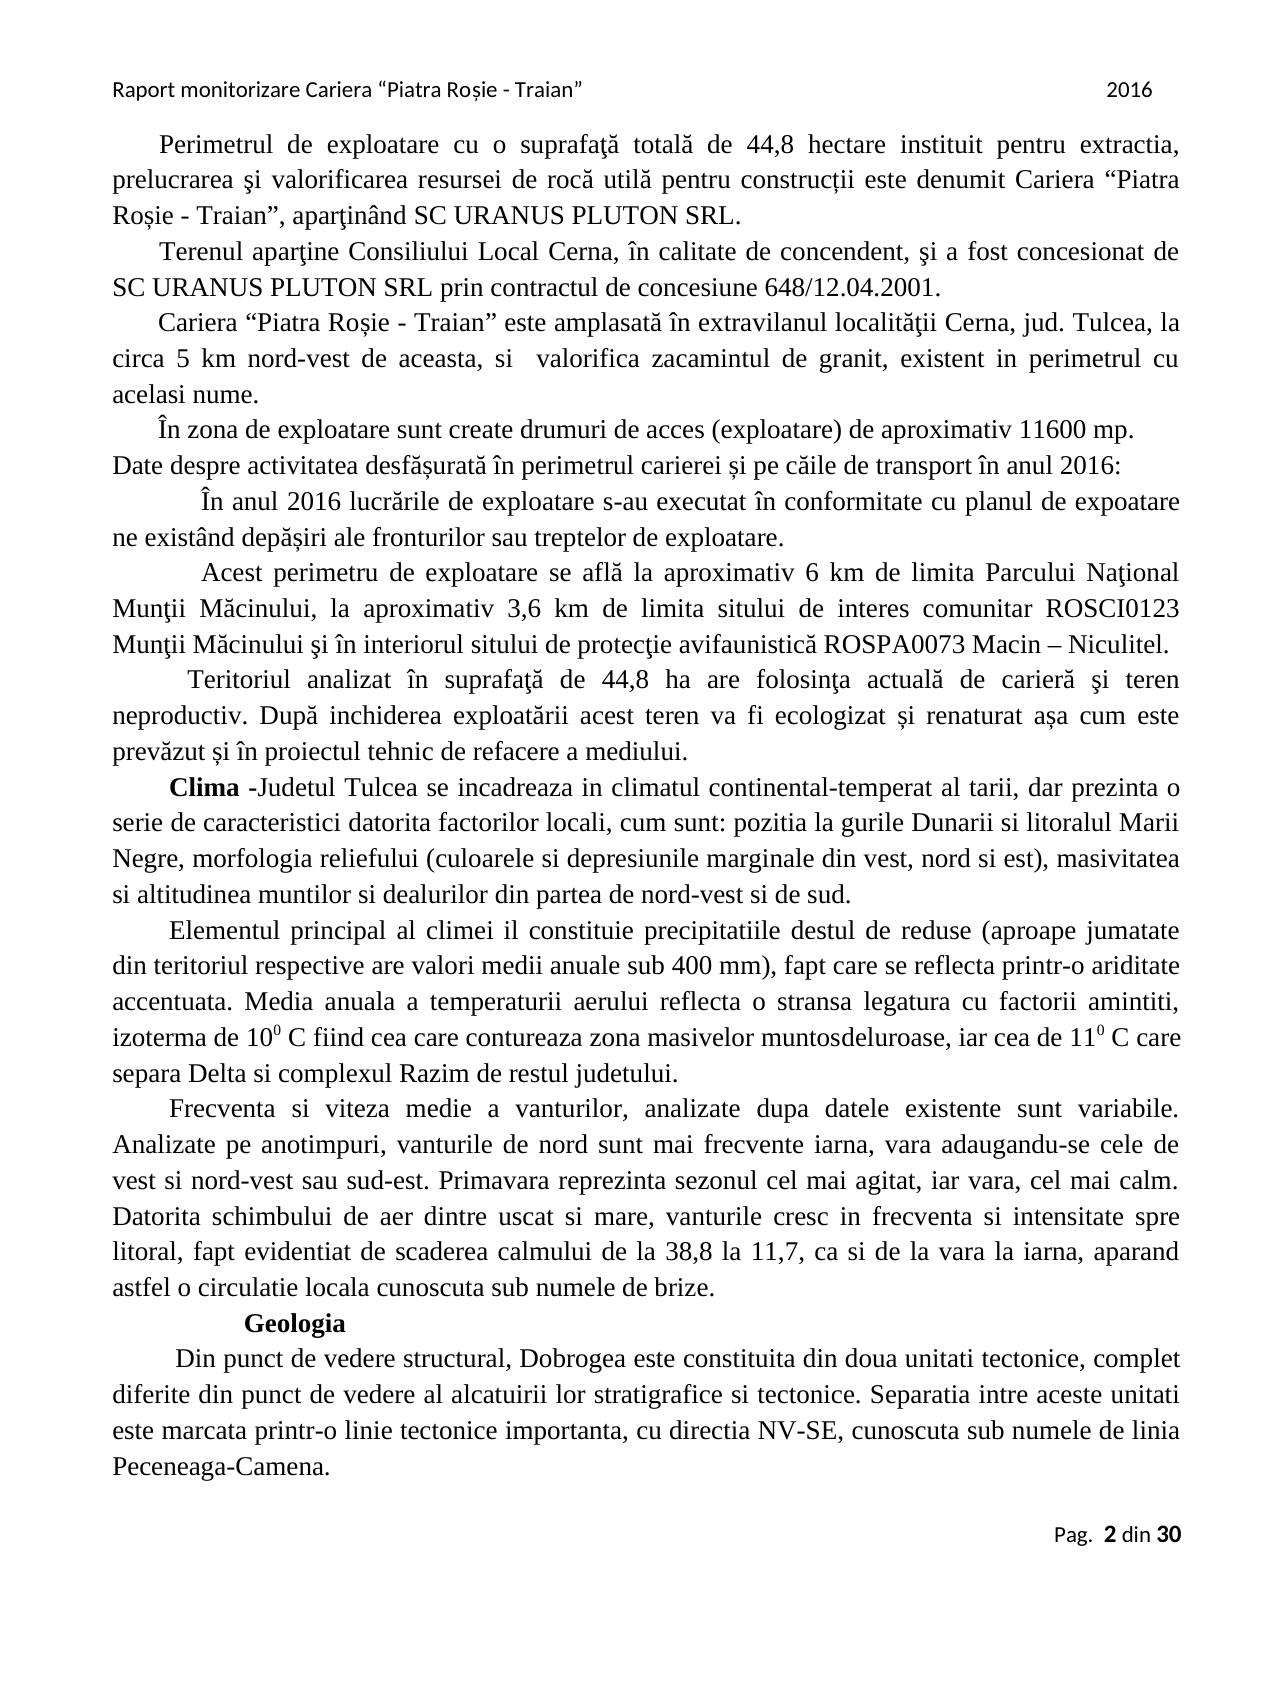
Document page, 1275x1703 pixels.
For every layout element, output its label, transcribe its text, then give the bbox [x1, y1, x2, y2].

text Teritoriul analizat în suprafaţă de 44,8 ha are folosinţa actuală de carieră şi teren neproductiv. După inchiderea exploatării acest teren va fi ecologizat și renaturat așa cum este prevăzut și în proiectul tehnic de refacere a mediului. [112, 664, 1181, 766]
text Elementul principal al climei il constituie precipitatiile destul de reduse (aproape jumatate din teritoriul respective are valori medii anuale sub 400 mm), fapt care se reflecta printr-o ariditate accentuata. Media anuala a temperaturii aerului reflecta o stransa legatura cu factorii amintiti, izoterma de 100 C fiind cea care contureaza zona masivelor muntosdeluroase, iar cea de 110 C care separa Delta si complexul Razim de restul judetului. [112, 914, 1181, 1088]
text În zona de exploatare sunt create drumuri de acces (exploatare) de aproximativ 11600 mp. [112, 413, 1181, 445]
text Cariera “Piatra Roșie - Traian” este amplasată în extravilanul localităţii Cerna, jud. Tulcea, la circa 5 km nord-vest de aceasta, si valorifica zacamintul de granit, existent in perimetrul cu acelasi nume. [112, 306, 1181, 409]
text Acest perimetru de exploatare se află la aproximativ 6 km de limita Parcului Naţional Munţii Măcinului, la aproximativ 3,6 km de limita sitului de interes comunitar ROSCI0123 Munţii Măcinului şi în interiorul sitului de protecţie avifaunistică ROSPA0073 Macin – Niculitel. [112, 556, 1181, 659]
text Perimetrul de exploatare cu o suprafaţă totală de 44,8 hectare instituit pentru extractia, prelucrarea şi valorificarea resursei de rocă utilă pentru construcții este denumit Cariera “Piatra Roșie - Traian”, aparţinând SC URANUS PLUTON SRL. [112, 128, 1181, 230]
text Geologia [243, 1307, 1181, 1338]
text Clima -Judetul Tulcea se incadreaza in climatul continental-temperat al tarii, dar prezinta o serie de caracteristici datorita factorilor locali, cum sunt: pozitia la gurile Dunarii si litoralul Marii Negre, morfologia reliefului (culoarele si depresiunile marginale din vest, nord si est), masivitatea si altitudinea muntilor si dealurilor din partea de nord-vest si de sud. [112, 771, 1181, 909]
text Din punct de vedere structural, Dobrogea este constituita din doua unitati tectonice, complet diferite din punct de vedere al alcatuirii lor stratigrafice si tectonice. Separatia intre aceste unitati este marcata printr-o linie tectonice importanta, cu directia NV-SE, cunoscuta sub numele de linia Peceneaga-Camena. [112, 1342, 1181, 1481]
text Frecventa si viteza medie a vanturilor, analizate dupa datele existente sunt variabile. Analizate pe anotimpuri, vanturile de nord sunt mai frecvente iarna, vara adaugandu-se cele de vest si nord-vest sau sud-est. Primavara reprezinta sezonul cel mai agitat, iar vara, cel mai calm. Datorita schimbului de aer dintre uscat si mare, vanturile cresc in frecventa si intensitate spre litoral, fapt evidentiat de scaderea calmului de la 38,8 la 11,7, ca si de la vara la iarna, aparand astfel o circulatie locala cunoscuta sub numele de brize. [112, 1092, 1181, 1302]
text Date despre activitatea desfășurată în perimetrul carierei și pe căile de transport în anul 2016: [112, 449, 1181, 480]
text În anul 2016 lucrările de exploatare s-au executat în conformitate cu planul de expoatare ne existând depășiri ale fronturilor sau treptelor de exploatare. [112, 485, 1181, 552]
text Terenul aparţine Consiliului Local Cerna, în calitate de concendent, şi a fost concesionat de SC URANUS PLUTON SRL prin contractul de concesiune 648/12.04.2001. [112, 235, 1181, 302]
